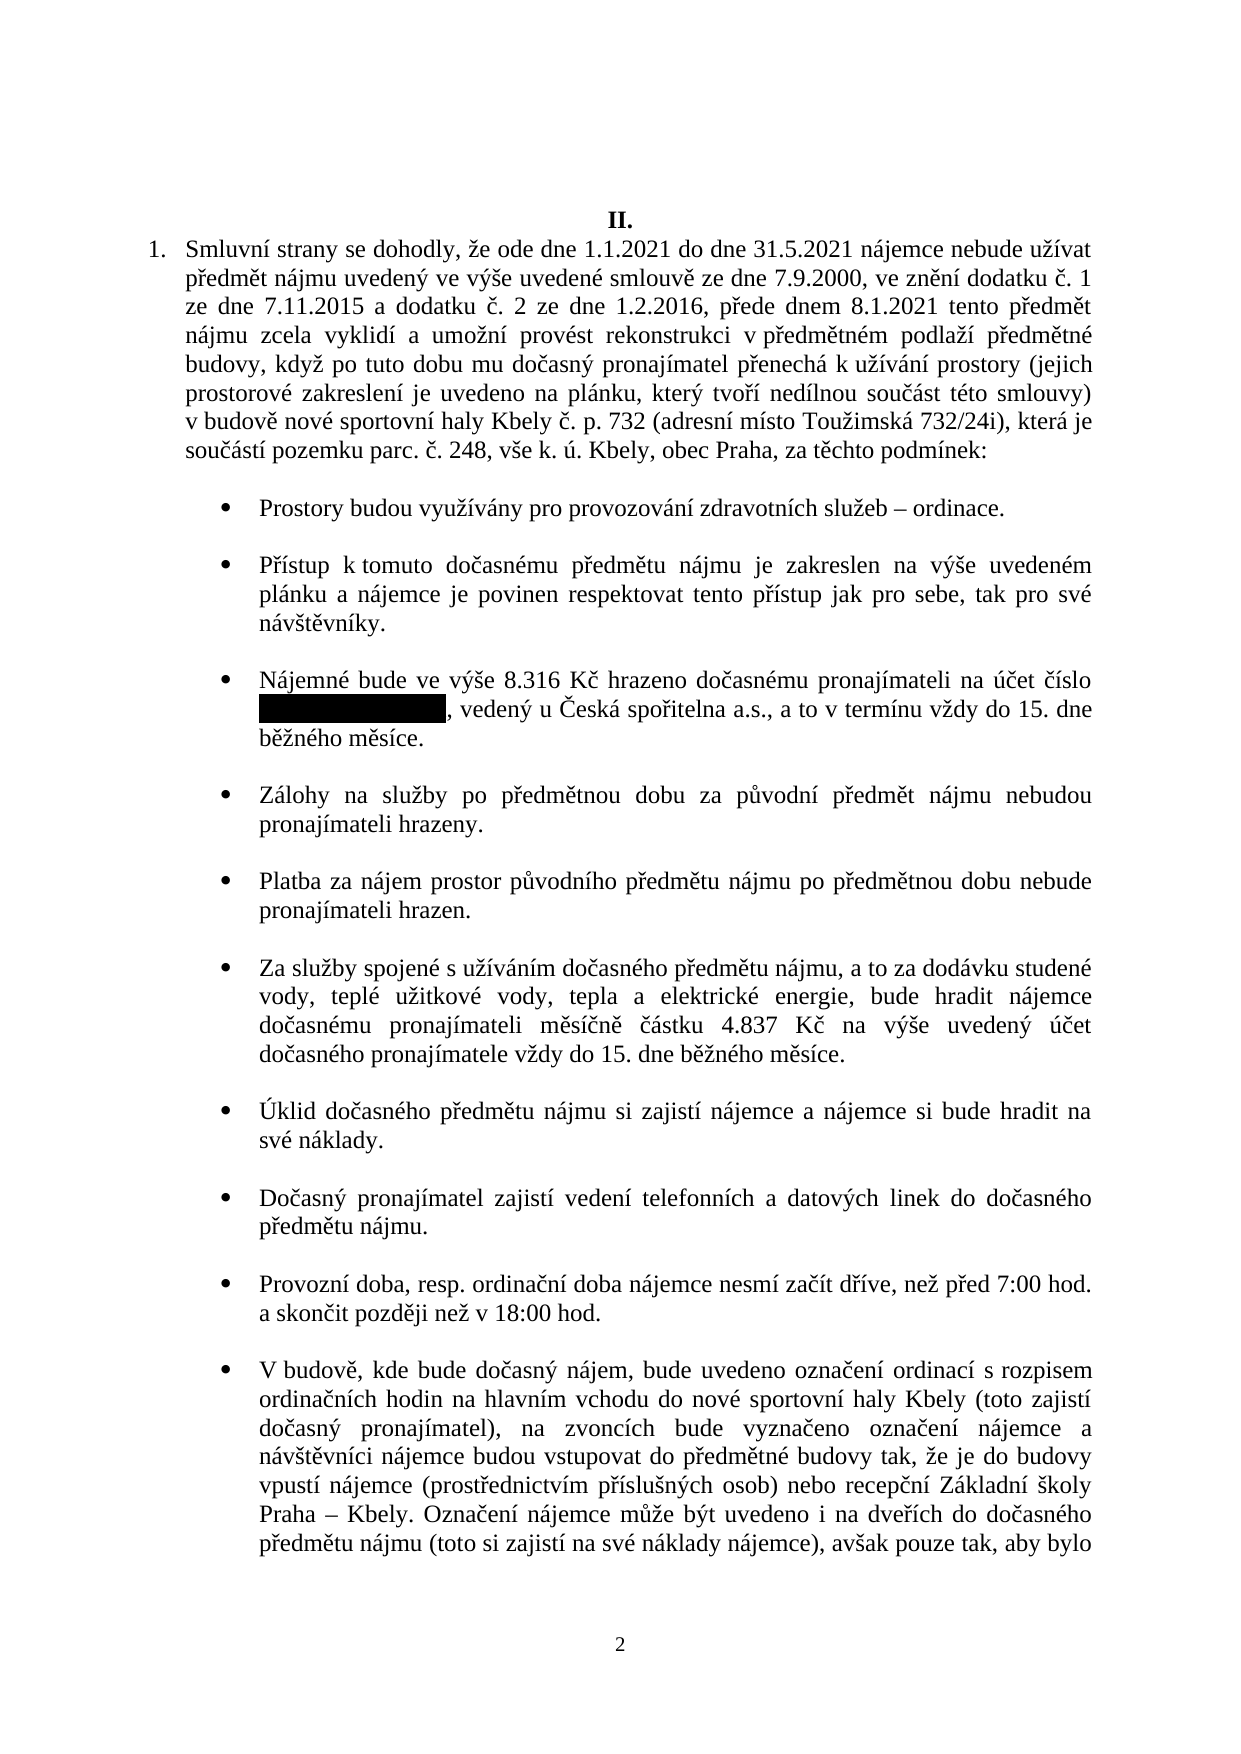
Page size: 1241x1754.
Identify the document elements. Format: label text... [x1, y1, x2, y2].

list Úklid dočasného předmětu nájmu si zajistí nájemce a nájemce si bude hradit na své náklady. [221, 1096, 1093, 1154]
list Prostory budou využívány pro provozování zdravotních služeb – ordinace. [221, 493, 1093, 521]
list Provozní doba, resp. ordinační doba nájemce nesmí začít dříve, než před 7:00 hod. a skončit později než v 18:00 hod. [221, 1269, 1093, 1326]
list Za služby spojené s užíváním dočasného předmětu nájmu, a to za dodávku studené vody, teplé užitkové vody, tepla a elektrické energie, bude hradit nájemce dočasnému pronajímateli měsíčně částku 4.837 Kč na výše uvedený účet dočasného pronajímatele vždy do 15. dne běžného měsíce. [221, 953, 1093, 1068]
list Platba za nájem prostor původního předmětu nájmu po předmětnou dobu nebude pronajímateli hrazen. [221, 866, 1093, 924]
list Přístup k tomuto dočasnému předmětu nájmu je zakreslen na výše uvedeném plánku a nájemce je povinen respektovat tento přístup jak pro sebe, tak pro své návštěvníky. [221, 550, 1093, 636]
text II. [148, 205, 1093, 234]
list Smluvní strany se dohodly, že ode dne 1.1.2021 do dne 31.5.2021 nájemce nebude užívat předmět nájmu uvedený ve výše uvedené smlouvě ze dne 7.9.2000, ve znění dodatku č. 1 ze dne 7.11.2015 a dodatku č. 2 ze dne 1.2.2016, přede dnem 8.1.2021 tento předmět nájmu zcela vyklidí a umožní provést rekonstrukci v předmětném podlaží předmětné budovy, když po tuto dobu mu dočasný pronajímatel přenechá k užívání prostory (jejich prostorové zakreslení je uvedeno na plánku, který tvoří nedílnou součást této smlouvy) v budově nové sportovní haly Kbely č. p. 732 (adresní místo Toužimská 732/24i), která je součástí pozemku parc. č. 248, vše k. ú. Kbely, obec Praha, za těchto podmínek: [148, 234, 1093, 464]
list Zálohy na služby po předmětnou dobu za původní předmět nájmu nebudou pronajímateli hrazeny. [221, 780, 1093, 838]
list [221, 1355, 1093, 1556]
list Dočasný pronajímatel zajistí vedení telefonních a datových linek do dočasného předmětu nájmu. [221, 1183, 1093, 1240]
list Nájemné bude ve výše 8.316 Kč hrazeno dočasnému pronajímateli na účet číslo xxxxxxxxxxxxxxx, vedený u Česká spořitelna a.s., a to v termínu vždy do 15. dne běžného měsíce. [221, 665, 1093, 751]
